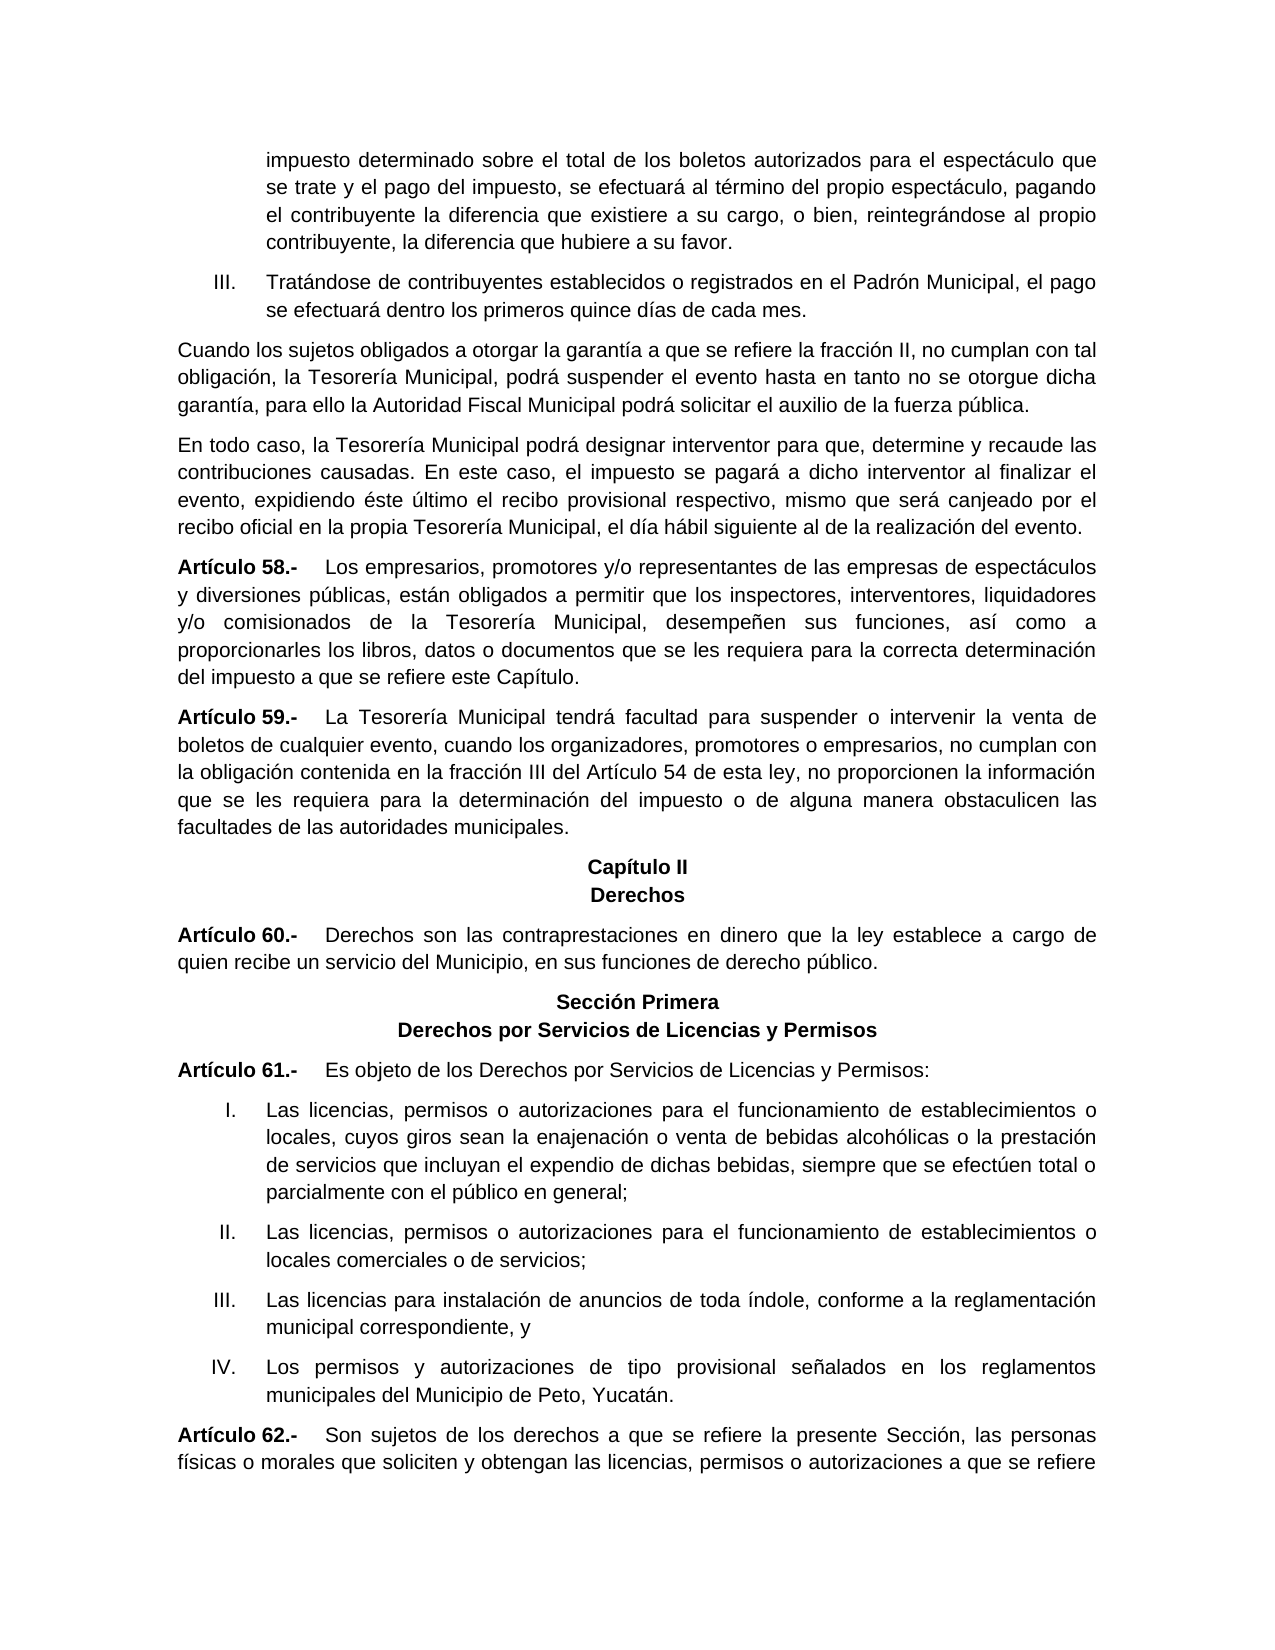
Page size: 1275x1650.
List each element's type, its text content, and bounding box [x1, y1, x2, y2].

text Derechos por Servicios de Licencias y Permisos [177, 1018, 1098, 1042]
text Cuando los sujetos obligados a otorgar la garantía a que se refiere la fracción II, no cumplan con tal obligación, la Tesorería Municipal, podrá suspender el evento hasta en tanto no se otorgue dicha garantía, para ello la Autoridad Fiscal Municipal podrá solicitar el auxilio de la fuerza pública. [177, 338, 1098, 417]
text Sección Primera [177, 990, 1098, 1014]
text Derechos [177, 883, 1098, 907]
list Las licencias, permisos o autorizaciones para el funcionamiento de establecimientos o locales comerciales o de servicios; [236, 1220, 1098, 1272]
list Derechos son las contraprestaciones en dinero que la ley establece a cargo de quien recibe un servicio del Municipio, en sus funciones de derecho público. [177, 923, 1098, 974]
text Capítulo II [177, 855, 1098, 879]
text En todo caso, la Tesorería Municipal podrá designar interventor para que, determine y recaude las contribuciones causadas. En este caso, el impuesto se pagará a dicho interventor al finalizar el evento, expidiendo éste último el recibo provisional respectivo, mismo que será canjeado por el recibo oficial en la propia Tesorería Municipal, el día hábil siguiente al de la realización del evento. [177, 433, 1098, 539]
list Las licencias, permisos o autorizaciones para el funcionamiento de establecimientos o locales, cuyos giros sean la enajenación o venta de bebidas alcohólicas o la prestación de servicios que incluyan el expendio de dichas bebidas, siempre que se efectúen total o parcialmente con el público en general; [236, 1098, 1098, 1204]
list Los empresarios, promotores y/o representantes de las empresas de espectáculos y diversiones públicas, están obligados a permitir que los inspectores, interventores, liquidadores y/o comisionados de la Tesorería Municipal, desempeñen sus funciones, así como a proporcionarles los libros, datos o documentos que se les requiera para la correcta determinación del impuesto a que se refiere este Capítulo. [177, 555, 1098, 689]
list Las licencias para instalación de anuncios de toda índole, conforme a la reglamentación municipal correspondiente, y [236, 1288, 1098, 1339]
list Tratándose de contribuyentes establecidos o registrados en el Padrón Municipal, el pago se efectuará dentro los primeros quince días de cada mes. [236, 270, 1098, 322]
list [177, 1423, 1098, 1474]
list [236, 148, 1098, 254]
list La Tesorería Municipal tendrá facultad para suspender o intervenir la venta de boletos de cualquier evento, cuando los organizadores, promotores o empresarios, no cumplan con la obligación contenida en la fracción III del Artículo 54 de esta ley, no proporcionen la información que se les requiera para la determinación del impuesto o de alguna manera obstaculicen las facultades de las autoridades municipales. [177, 705, 1098, 839]
list Los permisos y autorizaciones de tipo provisional señalados en los reglamentos municipales del Municipio de Peto, Yucatán. [236, 1355, 1098, 1407]
list Es objeto de los Derechos por Servicios de Licencias y Permisos: [177, 1058, 1098, 1082]
